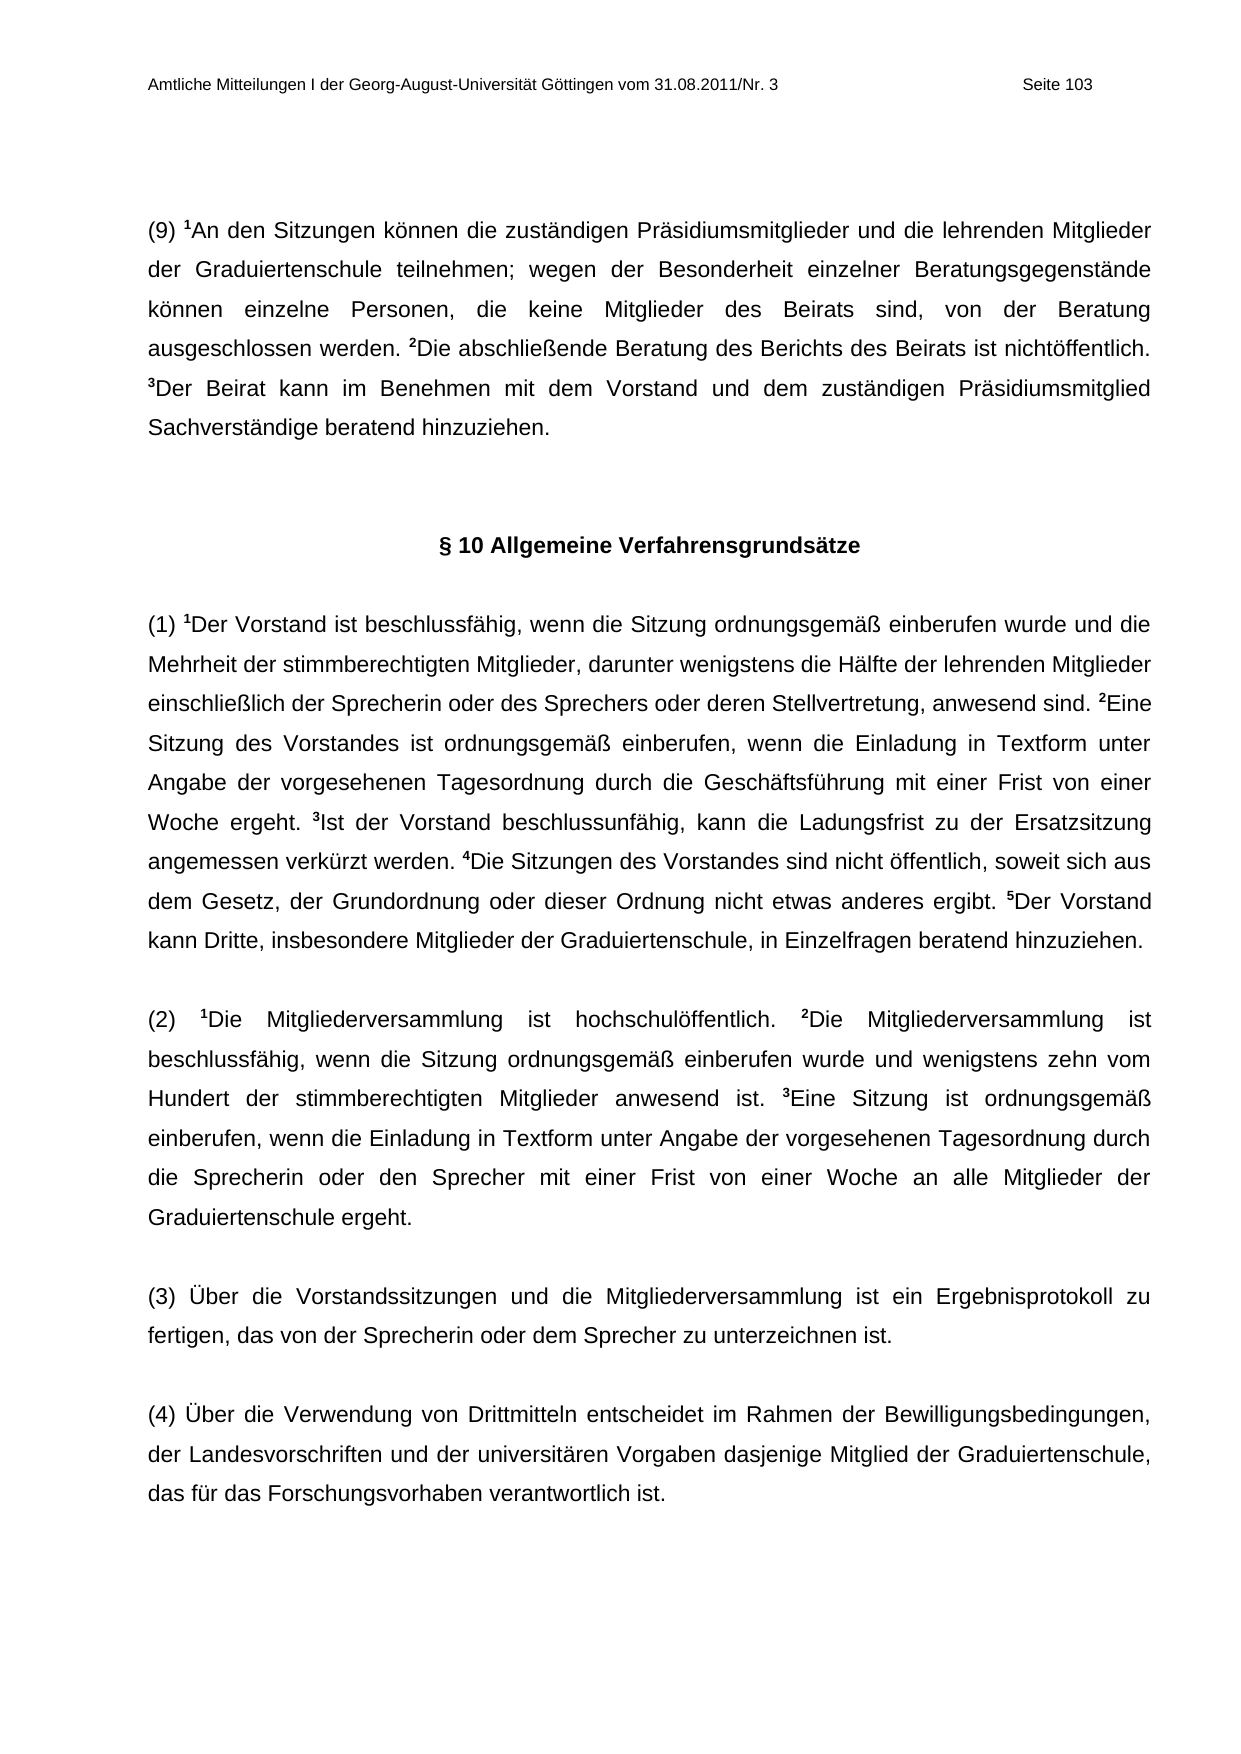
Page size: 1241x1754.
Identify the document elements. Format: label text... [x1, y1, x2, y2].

text (2) 1Die Mitgliederversammlung ist hochschulöffentlich. 2Die Mitgliederversammlung ist beschlussfähig, wenn die Sitzung ordnungsgemäß einberufen wurde und wenigstens zehn vom Hundert der stimmberechtigten Mitglieder anwesend ist. 3Eine Sitzung ist ordnungsgemäß einberufen, wenn die Einladung in Textform unter Angabe der vorgesehenen Tagesordnung durch die Sprecherin oder den Sprecher mit einer Frist von einer Woche an alle Mitglieder der Graduiertenschule ergeht. [148, 1006, 1152, 1230]
text (1) 1Der Vorstand ist beschlussfähig, wenn die Sitzung ordnungsgemäß einberufen wurde und die Mehrheit der stimmberechtigten Mitglieder, darunter wenigstens die Hälfte der lehrenden Mitglieder einschließlich der Sprecherin oder des Sprechers oder deren Stellvertretung, anwesend sind. 2Eine Sitzung des Vorstandes ist ordnungsgemäß einberufen, wenn die Einladung in Textform unter Angabe der vorgesehenen Tagesordnung durch die Geschäftsführung mit einer Frist von einer Woche ergeht. 3Ist der Vorstand beschlussunfähig, kann die Ladungsfrist zu der Ersatzsitzung angemessen verkürzt werden. 4Die Sitzungen des Vorstandes sind nicht öffentlich, soweit sich aus dem Gesetz, der Grundordnung oder dieser Ordnung nicht etwas anderes ergibt. 5Der Vorstand kann Dritte, insbesondere Mitglieder der Graduiertenschule, in Einzelfragen beratend hinzuziehen. [148, 611, 1152, 954]
text (4) Über die Verwendung von Drittmitteln entscheidet im Rahmen der Bewilligungsbedingungen, der Landesvorschriften und der universitären Vorgaben dasjenige Mitglied der Graduiertenschule, das für das Forschungsvorhaben verantwortlich ist. [148, 1401, 1152, 1506]
text (9) 1An den Sitzungen können die zuständigen Präsidiumsmitglieder und die lehrenden Mitglieder der Graduiertenschule teilnehmen; wegen der Besonderheit einzelner Beratungsgegenstände können einzelne Personen, die keine Mitglieder des Beirats sind, von der Beratung ausgeschlossen werden. 2Die abschließende Beratung des Berichts des Beirats ist nichtöffentlich. 3Der Beirat kann im Benehmen mit dem Vorstand und dem zuständigen Präsidiumsmitglied Sachverständige beratend hinzuziehen. [148, 217, 1152, 440]
text (3) Über die Vorstandssitzungen und die Mitgliederversammlung ist ein Ergebnisprotokoll zu fertigen, das von der Sprecherin oder dem Sprecher zu unterzeichnen ist. [148, 1283, 1152, 1348]
text § 10 Allgemeine Verfahrensgrundsätze [148, 532, 1152, 559]
